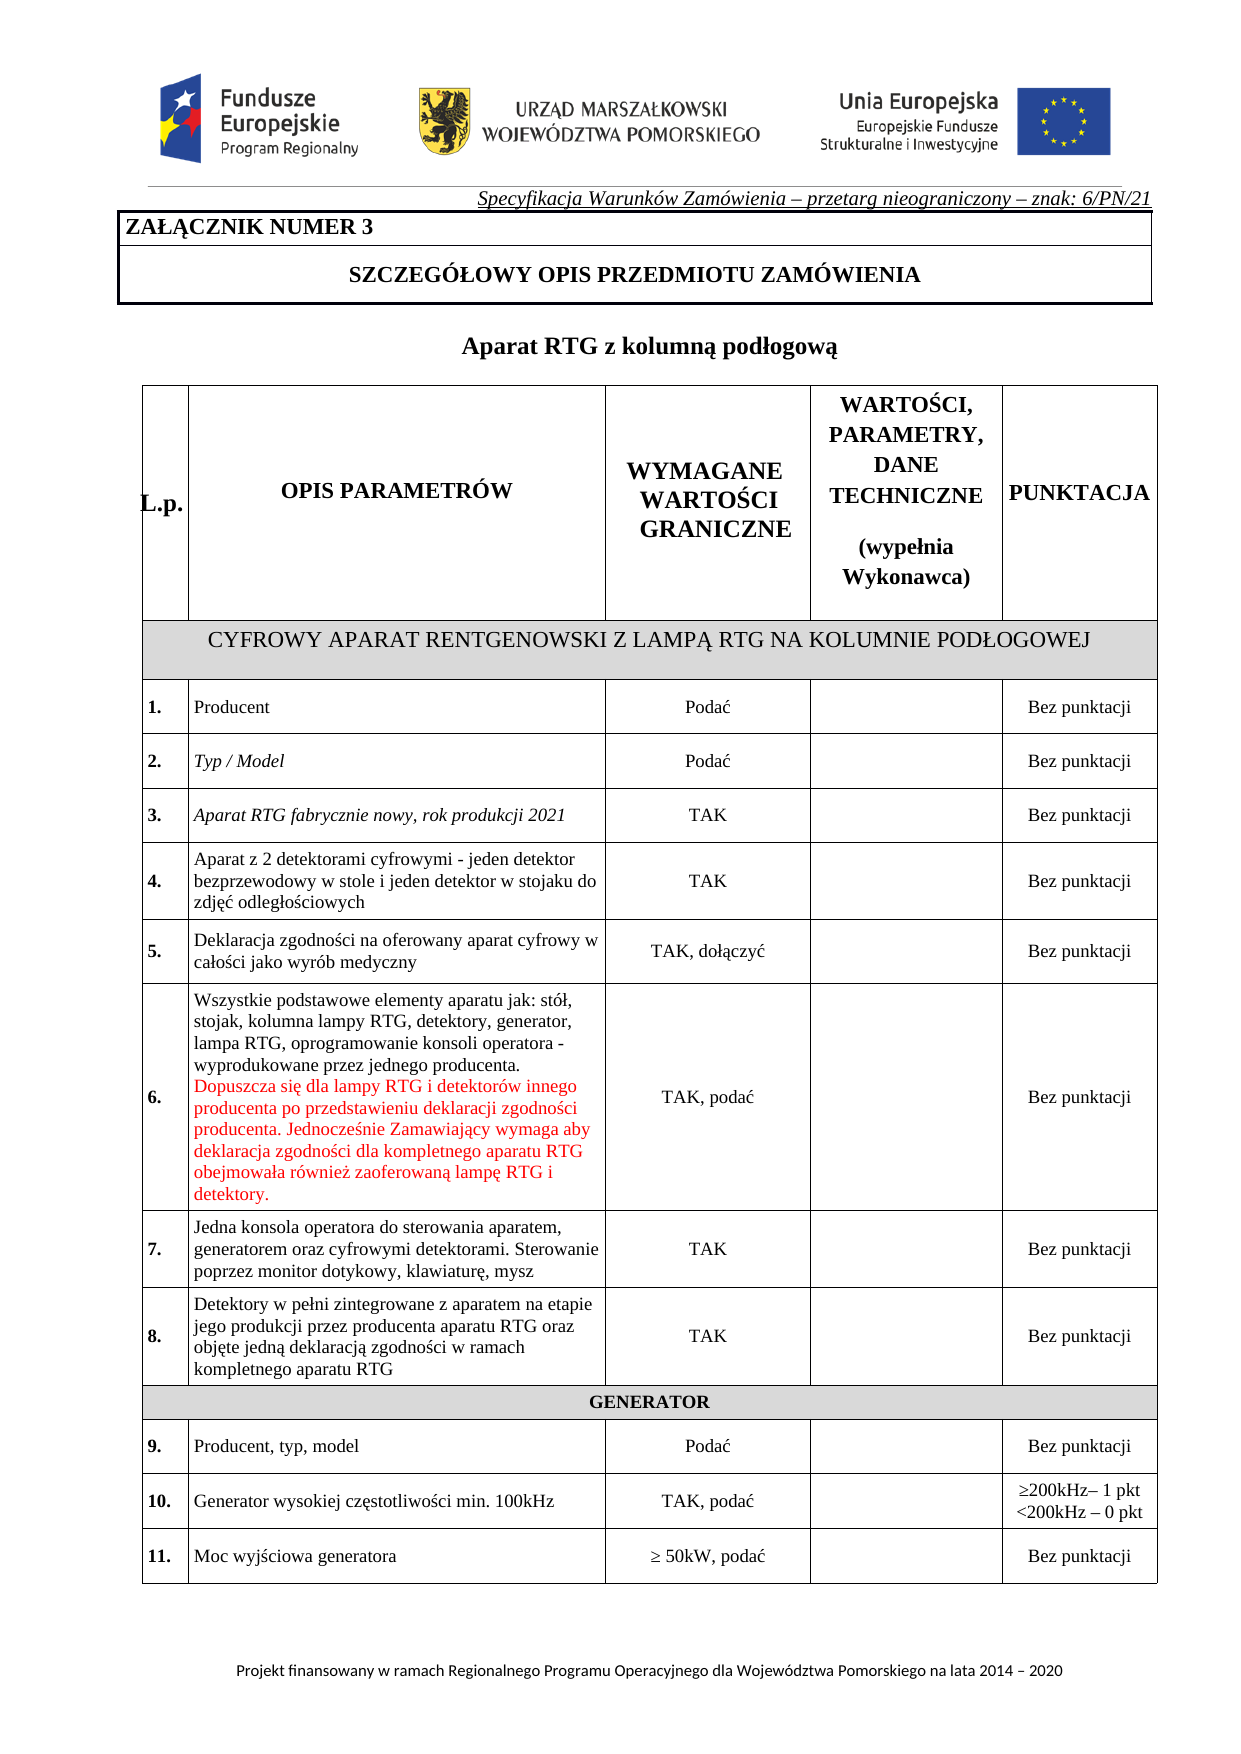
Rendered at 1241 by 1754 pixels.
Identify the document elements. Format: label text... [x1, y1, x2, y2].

table_cell [143, 1420, 188, 1473]
table_cell [811, 789, 1002, 842]
table_cell [143, 789, 188, 842]
table_cell [811, 984, 1002, 1210]
table_cell SZCZEGÓŁOWY OPIS PRZEDMIOTU ZAMÓWIENIA [120, 246, 1151, 302]
table_cell ≥ 50kW, podać [606, 1529, 810, 1582]
table_cell TAK, podać [606, 1474, 810, 1528]
table_cell Bez punktacji [1003, 1420, 1157, 1473]
table_cell GENERATOR [143, 1386, 1157, 1419]
table_cell Podać [606, 680, 810, 733]
table_cell [143, 1529, 188, 1582]
table_cell TAK [606, 1288, 810, 1385]
table_cell Bez punktacji [1003, 984, 1157, 1210]
table_cell Deklaracja zgodności na oferowany aparat cyfrowy w całości jako wyrób medyczny [189, 920, 605, 983]
table_cell Wszystkie podstawowe elementy aparatu jak: stół, stojak, kolumna lampy RTG, detektory, generator, lampa RTG, oprogramowanie konsoli operatora - wyprodukowane przez jednego producenta. Dopuszcza się dla lampy RTG i detektorów innego producenta po przedstawieniu deklaracji zgodności producenta. Jednocześnie Zamawiający wymaga aby deklaracja zgodności dla kompletnego aparatu RTG obejmowała również zaoferowaną lampę RTG i detektory. [189, 984, 605, 1210]
table_cell [143, 734, 188, 788]
table_header L.p. [143, 386, 188, 620]
table_cell [811, 1420, 1002, 1473]
table_cell TAK [606, 789, 810, 842]
table_cell Moc wyjściowa generatora [189, 1529, 605, 1582]
table_cell Bez punktacji [1003, 1529, 1157, 1582]
text Aparat RTG z kolumną podłogową [148, 331, 1152, 360]
table_cell Bez punktacji [1003, 1288, 1157, 1385]
table_cell ≥200kHz– 1 pkt <200kHz – 0 pkt [1003, 1474, 1157, 1528]
table_cell Producent, typ, model [189, 1420, 605, 1473]
table_header OPIS PARAMETRÓW [189, 386, 605, 620]
table_cell Bez punktacji [1003, 1211, 1157, 1287]
table_header WYMAGANE WARTOŚCI GRANICZNE [606, 386, 810, 620]
table_cell [143, 843, 188, 919]
table_header WARTOŚCI, PARAMETRY, DANE TECHNICZNE (wypełnia Wykonawca) [811, 386, 1002, 620]
table_cell [811, 920, 1002, 983]
table_cell [811, 680, 1002, 733]
table_cell Podać [606, 1420, 810, 1473]
table_cell Bez punktacji [1003, 920, 1157, 983]
table_cell [143, 680, 188, 733]
table_cell Podać [606, 734, 810, 788]
table_cell [143, 1288, 188, 1385]
table_cell TAK [606, 843, 810, 919]
table_cell Detektory w pełni zintegrowane z aparatem na etapie jego produkcji przez producenta aparatu RTG oraz objęte jedną deklaracją zgodności w ramach kompletnego aparatu RTG [189, 1288, 605, 1385]
table_cell TAK [606, 1211, 810, 1287]
table_cell Producent [189, 680, 605, 733]
table_header PUNKTACJA [1003, 386, 1157, 620]
table_cell [811, 734, 1002, 788]
table_cell [811, 1288, 1002, 1385]
table_cell Aparat z 2 detektorami cyfrowymi - jeden detektor bezprzewodowy w stole i jeden detektor w stojaku do zdjęć odległościowych [189, 843, 605, 919]
table_header ZAŁĄCZNIK NUMER 3 [120, 213, 1151, 244]
table_cell Bez punktacji [1003, 843, 1157, 919]
table_cell [143, 984, 188, 1210]
table_cell [811, 1474, 1002, 1528]
table_cell Bez punktacji [1003, 789, 1157, 842]
table_cell TAK, podać [606, 984, 810, 1210]
table_cell Generator wysokiej częstotliwości min. 100kHz [189, 1474, 605, 1528]
table_cell Bez punktacji [1003, 734, 1157, 788]
table_cell Aparat RTG fabrycznie nowy, rok produkcji 2021 [189, 789, 605, 842]
table_cell Jedna konsola operatora do sterowania aparatem, generatorem oraz cyfrowymi detektorami. Sterowanie poprzez monitor dotykowy, klawiaturę, mysz [189, 1211, 605, 1287]
table_cell [811, 1529, 1002, 1582]
table_cell [811, 843, 1002, 919]
table_cell [811, 1211, 1002, 1287]
table_cell [143, 1211, 188, 1287]
table_cell [143, 1474, 188, 1528]
table_cell CYFROWY APARAT RENTGENOWSKI Z LAMPĄ RTG NA KOLUMNIE PODŁOGOWEJ [143, 621, 1157, 679]
table_cell Bez punktacji [1003, 680, 1157, 733]
table_cell TAK, dołączyć [606, 920, 810, 983]
picture [147, 73, 1123, 187]
table_cell Typ / Model [189, 734, 605, 788]
table_cell [143, 920, 188, 983]
